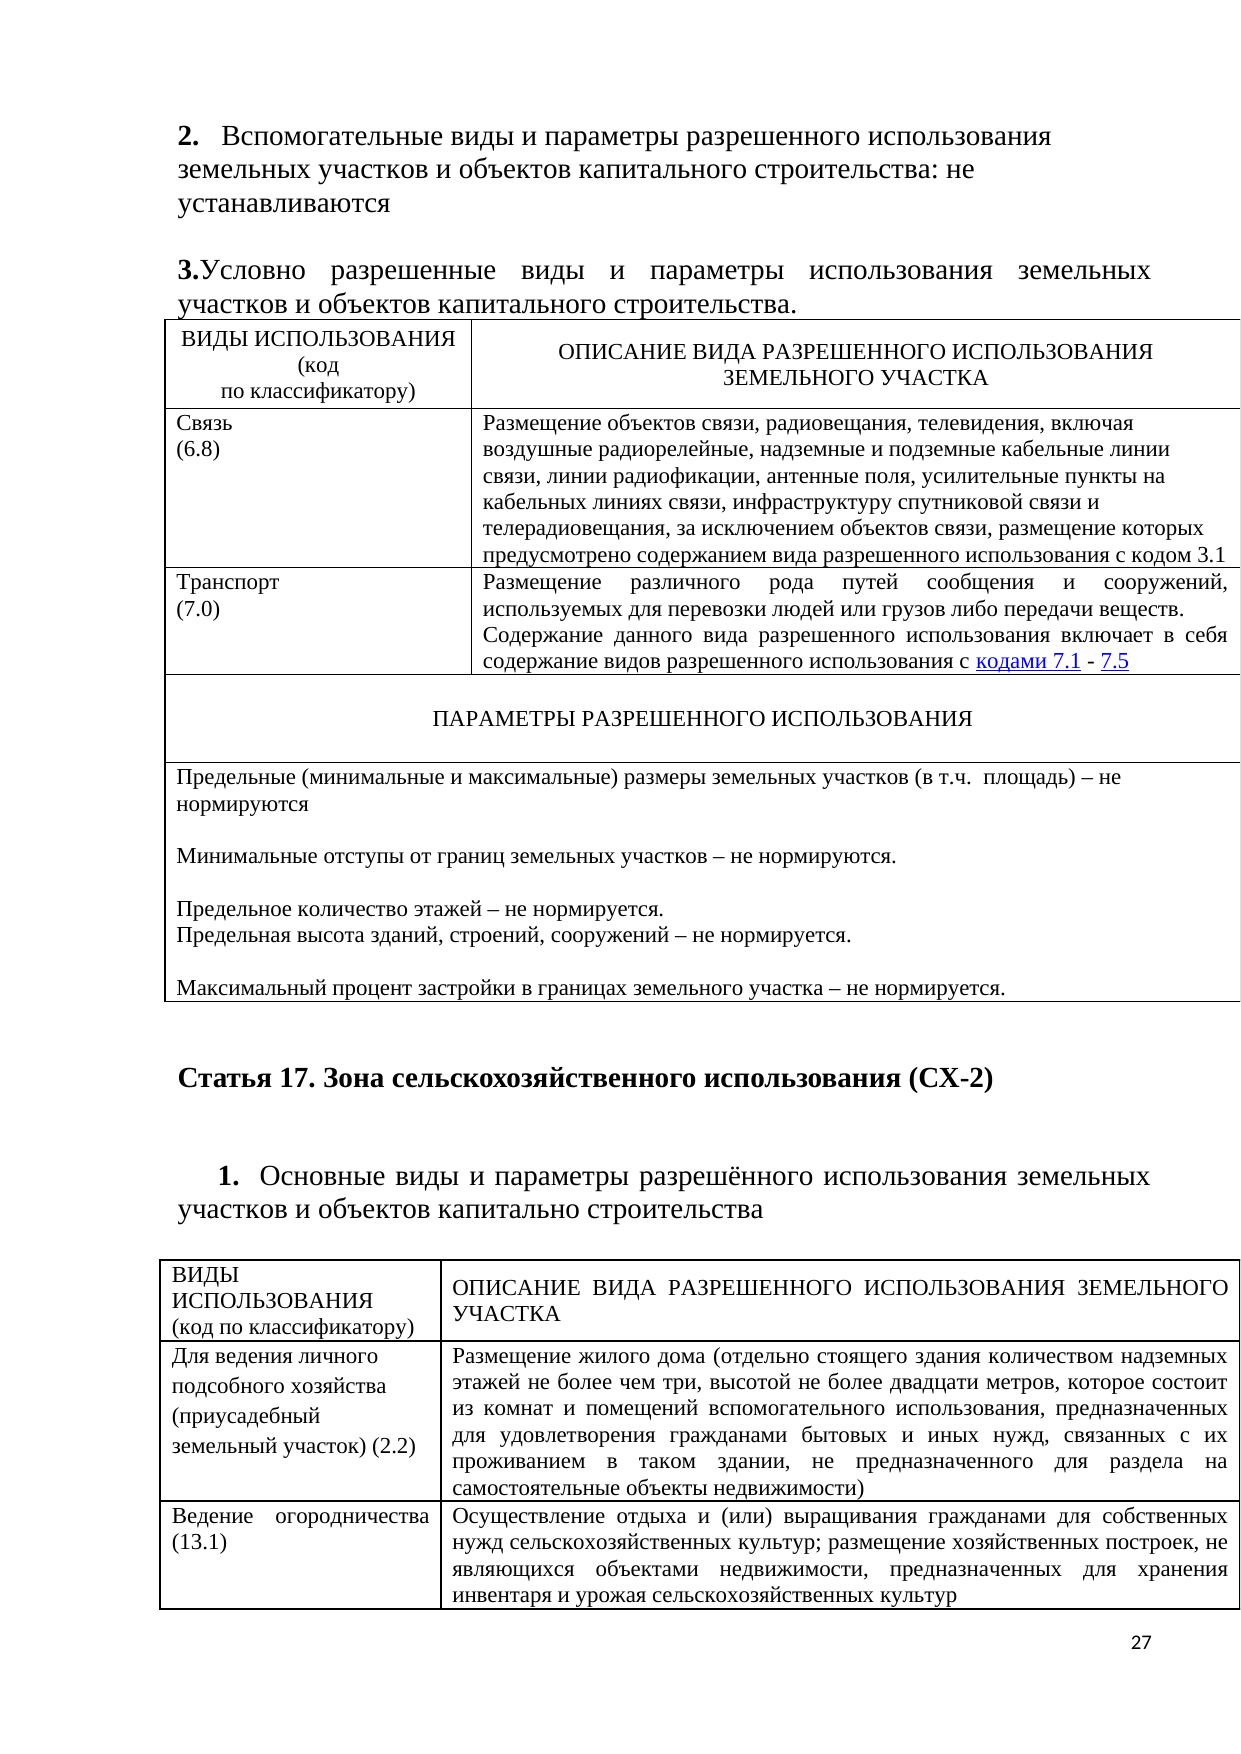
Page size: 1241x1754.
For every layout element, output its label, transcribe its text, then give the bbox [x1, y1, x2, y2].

table_cell ПАРАМЕТРЫ РАЗРЕШЕННОГО ИСПОЛЬЗОВАНИЯ [166, 675, 1240, 762]
text Статья 17. Зона сельскохозяйственного использования (СХ-2) [177, 1060, 1152, 1094]
table_header ОПИСАНИЕ ВИДА РАЗРЕШЕННОГО ИСПОЛЬЗОВАНИЯ ЗЕМЕЛЬНОГО УЧАСТКА [472, 320, 1240, 408]
table_cell Транспорт (7.0) [166, 568, 471, 674]
text 2. Вспомогательные виды и параметры разрешенного использования земельных участков и объектов капитального строительства: не устанавливаются [177, 118, 1152, 219]
table_header ОПИСАНИЕ ВИДА РАЗРЕШЕННОГО ИСПОЛЬЗОВАНИЯ ЗЕМЕЛЬНОГО УЧАСТКА [442, 1261, 1239, 1340]
table_header ВИДЫ ИСПОЛЬЗОВАНИЯ (код по классификатору) [161, 1261, 440, 1340]
table_cell Для ведения личного подсобного хозяйства (приусадебный земельный участок) (2.2) [161, 1342, 440, 1500]
table_cell Ведение огородничества (13.1) [161, 1502, 440, 1607]
text 1. Основные виды и параметры разрешённого использования земельных участков и объектов капитально строительства [177, 1158, 1152, 1225]
table_cell Осуществление отдыха и (или) выращивания гражданами для собственных нужд сельскохозяйственных культур; размещение хозяйственных построек, не являющихся объектами недвижимости, предназначенных для хранения инвентаря и урожая сельскохозяйственных культур [442, 1502, 1239, 1607]
text 3.Условно разрешенные виды и параметры использования земельных участков и объектов капитального строительства. [177, 252, 1152, 319]
table_header ВИДЫ ИСПОЛЬЗОВАНИЯ (код по классификатору) [166, 320, 471, 408]
table_cell Связь (6.8) [166, 409, 471, 567]
table_cell Размещение жилого дома (отдельно стоящего здания количеством надземных этажей не более чем три, высотой не более двадцати метров, которое состоит из комнат и помещений вспомогательного использования, предназначенных для удовлетворения гражданами бытовых и иных нужд, связанных с их проживанием в таком здании, не предназначенного для раздела на самостоятельные объекты недвижимости) [442, 1342, 1239, 1500]
table_cell Предельные (минимальные и максимальные) размеры земельных участков (в т.ч. площадь) – не нормируются Минимальные отступы от границ земельных участков – не нормируются. Предельное количество этажей – не нормируется. Предельная высота зданий, строений, сооружений – не нормируется. Максимальный процент застройки в границах земельного участка – не нормируется. [166, 763, 1240, 1001]
table_cell Размещение различного рода путей сообщения и сооружений, используемых для перевозки людей или грузов либо передачи веществ. Содержание данного вида разрешенного использования включает в себя содержание видов разрешенного использования с кодами 7.1 - 7.5 [472, 568, 1240, 674]
